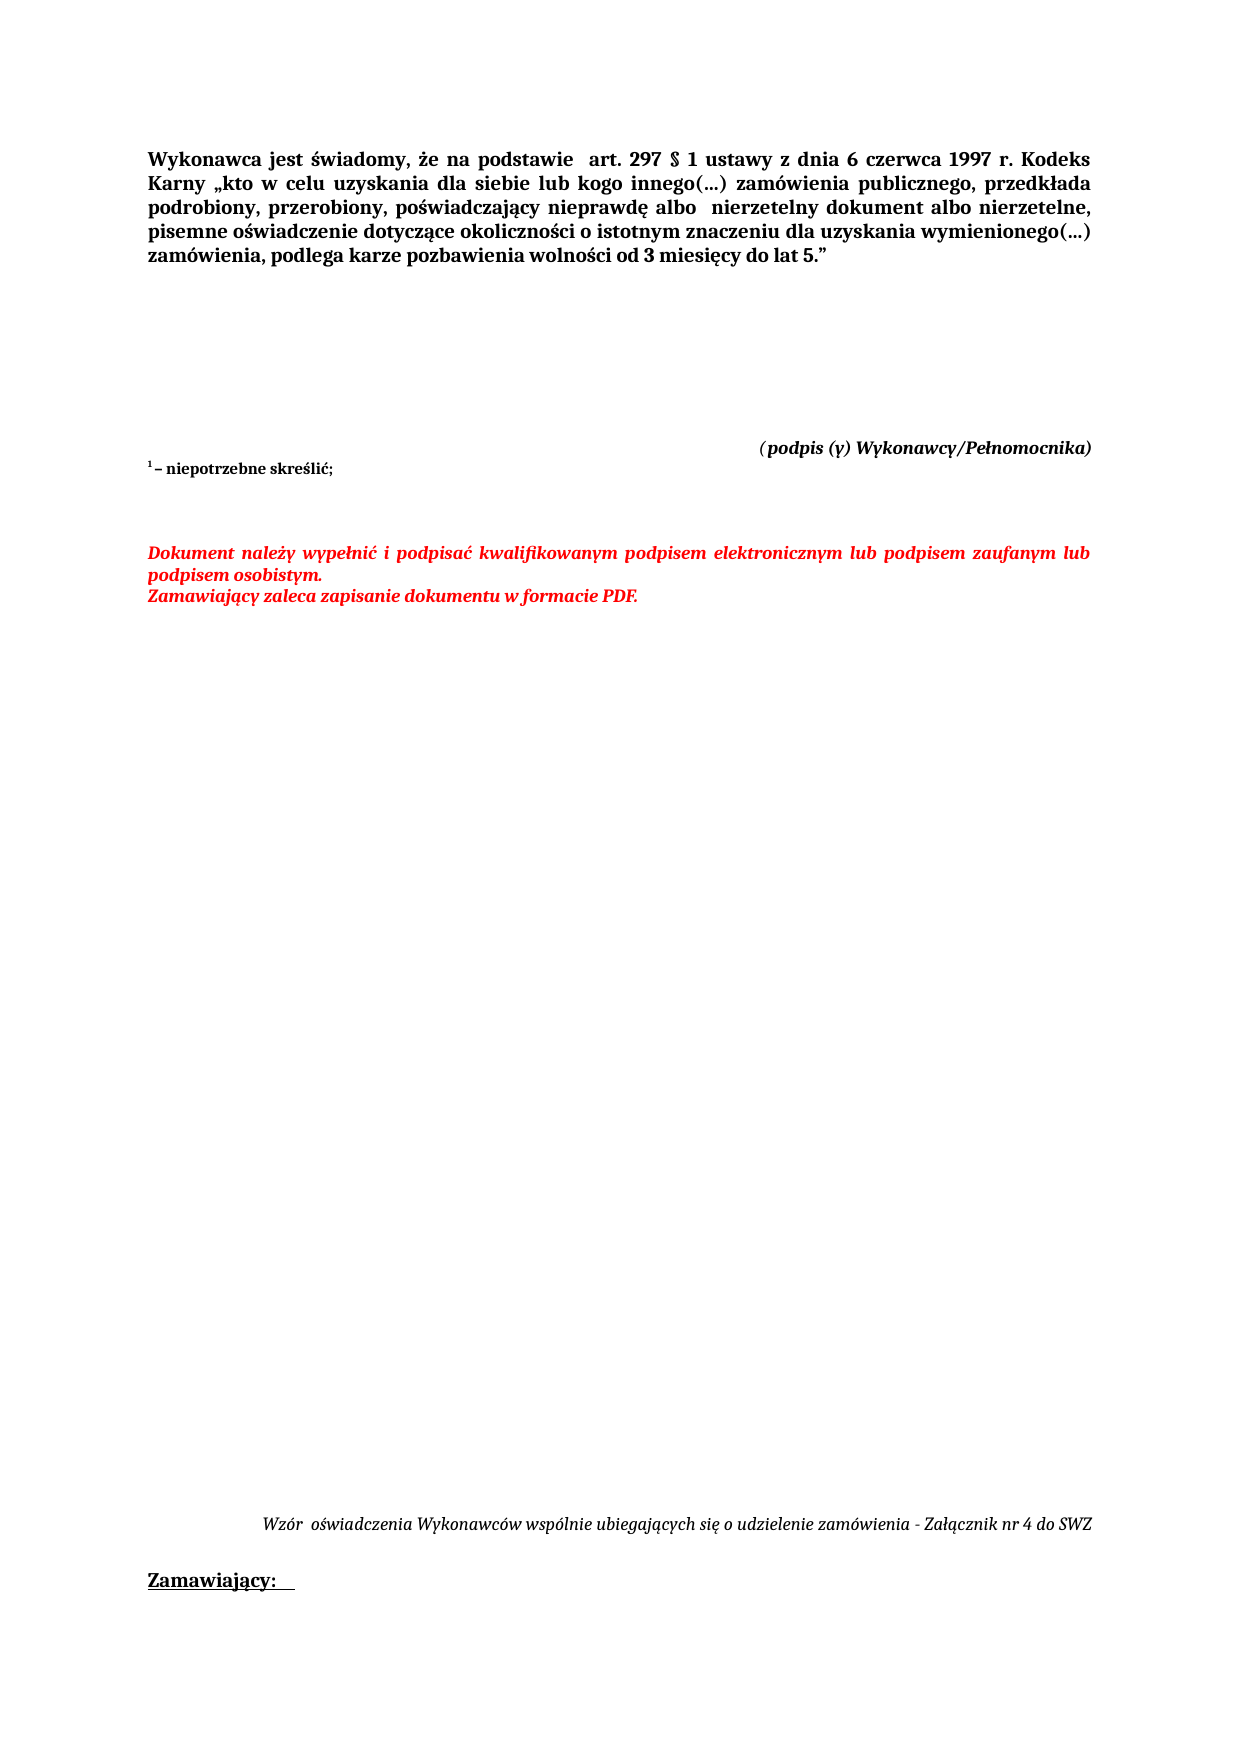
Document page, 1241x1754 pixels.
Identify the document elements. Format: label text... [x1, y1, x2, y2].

text Dokument należy wypełnić i podpisać kwalifikowanym podpisem elektronicznym lub podpisem zaufanym lub podpisem osobistym. [148, 543, 1093, 586]
text Zamawiający zaleca zapisanie dokumentu w formacie PDF. [148, 586, 1093, 608]
text 1 – niepotrzebne skreślić; [148, 459, 1093, 478]
text (podpis (y) Wykonawcy/Pełnomocnika) [148, 437, 1093, 459]
text Zamawiający: [148, 1568, 1093, 1592]
text Wzór oświadczenia Wykonawców wspólnie ubiegających się o udzielenie zamówienia - Załącznik nr 4 do SWZ [148, 1513, 1093, 1535]
text Wykonawca jest świadomy, że na podstawie art. 297 § 1 ustawy z dnia 6 czerwca 1997 r. Kodeks Karny „kto w celu uzyskania dla siebie lub kogo innego(…) zamówienia publicznego, przedkłada podrobiony, przerobiony, poświadczający nieprawdę albo nierzetelny dokument albo nierzetelne, pisemne oświadczenie dotyczące okoliczności o istotnym znaczeniu dla uzyskania wymienionego(…) zamówienia, podlega karze pozbawienia wolności od 3 miesięcy do lat 5.” [148, 148, 1093, 267]
